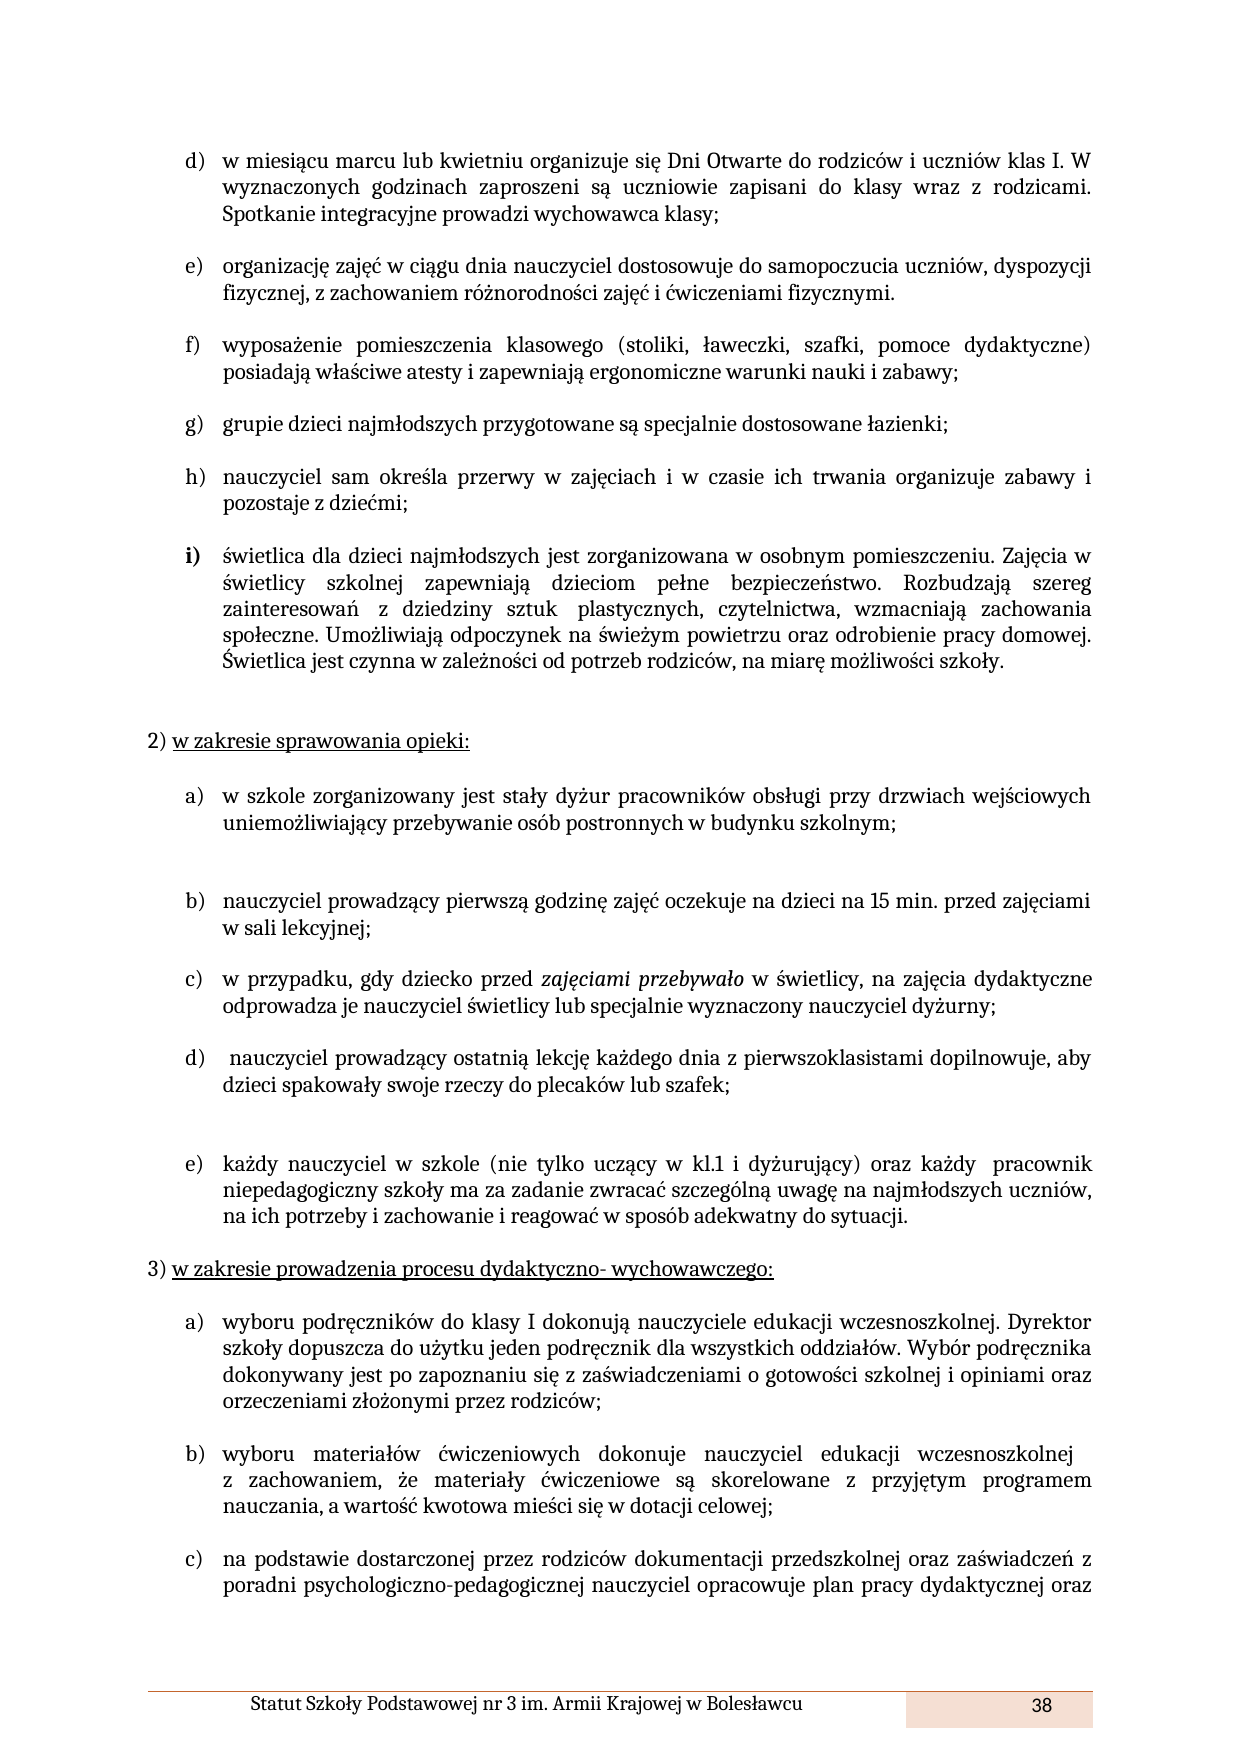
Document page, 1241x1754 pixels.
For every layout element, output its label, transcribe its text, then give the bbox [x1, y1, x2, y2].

list nauczyciel prowadzący pierwszą godzinę zajęć oczekuje na dzieci na 15 min. przed zajęciami w sali lekcyjnej; [185, 888, 1093, 941]
list świetlica dla dzieci najmłodszych jest zorganizowana w osobnym pomieszczeniu. Zajęcia w świetlicy szkolnej zapewniają dzieciom pełne bezpieczeństwo. Rozbudzają szereg zainteresowań z dziedziny sztuk plastycznych, czytelnictwa, wzmacniają zachowania społeczne. Umożliwiają odpoczynek na świeżym powietrzu oraz odrobienie pracy domowej. Świetlica jest czynna w zależności od potrzeb rodziców, na miarę możliwości szkoły. [185, 543, 1093, 675]
list wyboru materiałów ćwiczeniowych dokonuje nauczyciel edukacji wczesnoszkolnej z zachowaniem, że materiały ćwiczeniowe są skorelowane z przyjętym programem nauczania, a wartość kwotowa mieści się w dotacji celowej; [185, 1440, 1093, 1519]
list nauczyciel sam określa przerwy w zajęciach i w czasie ich trwania organizuje zabawy i pozostaje z dziećmi; [185, 464, 1093, 517]
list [185, 1546, 1093, 1598]
list wyboru podręczników do klasy I dokonują nauczyciele edukacji wczesnoszkolnej. Dyrektor szkoły dopuszcza do użytku jeden podręcznik dla wszystkich oddziałów. Wybór podręcznika dokonywany jest po zapoznaniu się z zaświadczeniami o gotowości szkolnej i opiniami oraz orzeczeniami złożonymi przez rodziców; [185, 1309, 1093, 1414]
list w szkole zorganizowany jest stały dyżur pracowników obsługi przy drzwiach wejściowych uniemożliwiający przebywanie osób postronnych w budynku szkolnym; [185, 783, 1093, 836]
text 2) w zakresie sprawowania opieki: [148, 727, 1093, 754]
list nauczyciel prowadzący ostatnią lekcję każdego dnia z pierwszoklasistami dopilnowuje, aby dzieci spakowały swoje rzeczy do plecaków lub szafek; [185, 1045, 1093, 1098]
list w miesiącu marcu lub kwietniu organizuje się Dni Otwarte do rodziców i uczniów klas I. W wyznaczonych godzinach zaproszeni są uczniowie zapisani do klasy wraz z rodzicami. Spotkanie integracyjne prowadzi wychowawca klasy; [185, 148, 1093, 227]
list grupie dzieci najmłodszych przygotowane są specjalnie dostosowane łazienki; [185, 411, 1093, 437]
list każdy nauczyciel w szkole (nie tylko uczący w kl.1 i dyżurujący) oraz każdy pracownik niepedagogiczny szkoły ma za zadanie zwracać szczególną uwagę na najmłodszych uczniów, na ich potrzeby i zachowanie i reagować w sposób adekwatny do sytuacji. [185, 1151, 1093, 1229]
list w przypadku, gdy dziecko przed zajęciami przebywało w świetlicy, na zajęcia dydaktyczne odprowadza je nauczyciel świetlicy lub specjalnie wyznaczony nauczyciel dyżurny; [185, 966, 1093, 1019]
list wyposażenie pomieszczenia klasowego (stoliki, ławeczki, szafki, pomoce dydaktyczne) posiadają właściwe atesty i zapewniają ergonomiczne warunki nauki i zabawy; [185, 332, 1093, 385]
text 3) w zakresie prowadzenia procesu dydaktyczno- wychowawczego: [148, 1256, 1093, 1282]
list organizację zajęć w ciągu dnia nauczyciel dostosowuje do samopoczucia uczniów, dyspozycji fizycznej, z zachowaniem różnorodności zajęć i ćwiczeniami fizycznymi. [185, 253, 1093, 306]
